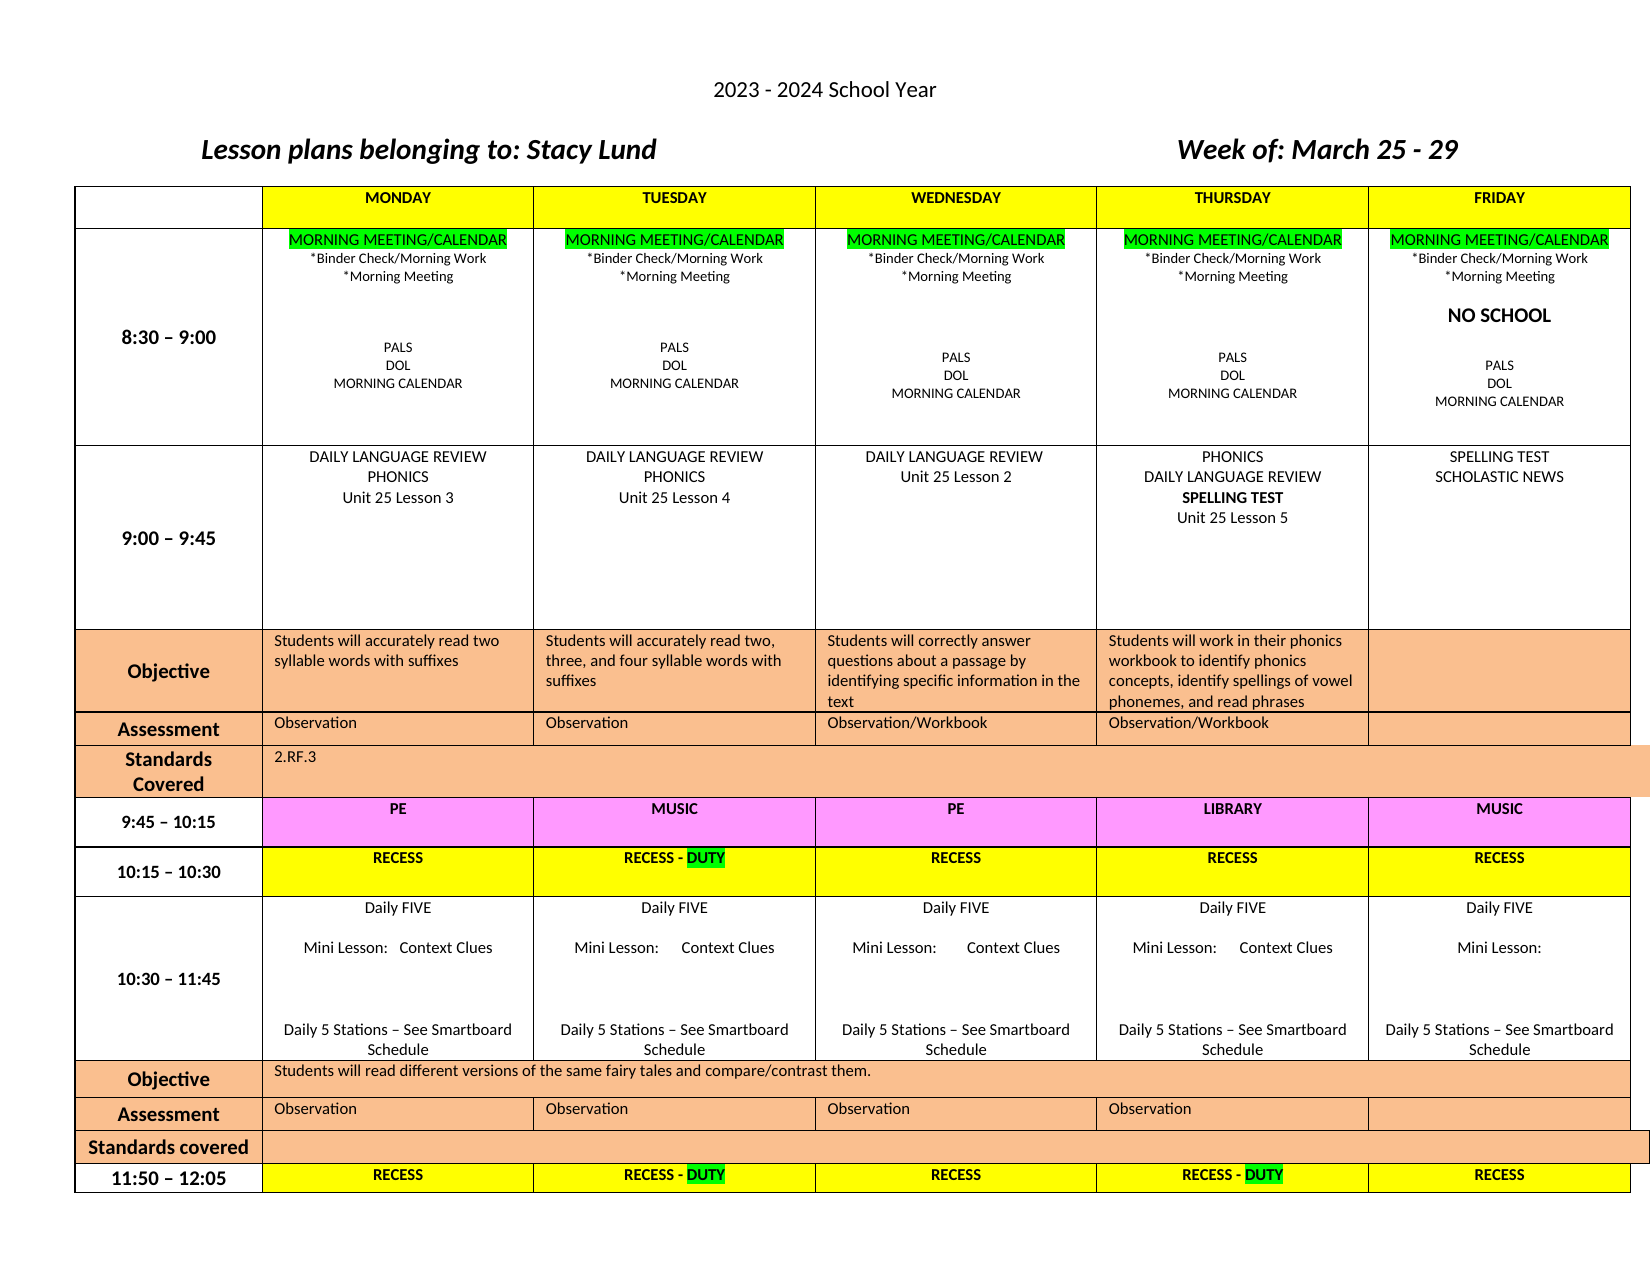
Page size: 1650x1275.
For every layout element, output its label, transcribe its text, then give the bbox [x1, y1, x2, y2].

table_cell Students will read different versions of the same fairy tales and compare/contrast them. [263, 1061, 1630, 1097]
table_cell Observation/Workbook [1097, 713, 1368, 745]
table_cell Observation [263, 1098, 533, 1130]
table_cell [1369, 1098, 1630, 1130]
table_cell DAILY LANGUAGE REVIEW Unit 25 Lesson 2 [816, 446, 1096, 629]
table_cell [1631, 373, 1650, 445]
table_cell MORNING MEETING/CALENDAR *Binder Check/Morning Work *Morning Meeting PALS DOL MORNING CALENDAR [534, 229, 815, 445]
table_cell Students will correctly answer questions about a passage by identifying specific information in the text [816, 630, 1096, 711]
table_cell [1369, 713, 1630, 745]
table_cell 11:50 – 12:05 [76, 1164, 262, 1192]
table_cell Daily FIVE Mini Lesson: Context Clues Daily 5 Stations – See Smartboard Schedule [1097, 897, 1368, 1059]
table_cell RECESS [816, 1164, 1096, 1192]
table_cell MORNING MEETING/CALENDAR *Binder Check/Morning Work *Morning Meeting PALS DOL MORNING CALENDAR [263, 229, 533, 445]
table_cell Objective [76, 1061, 262, 1097]
table_cell Standards covered [76, 1131, 262, 1163]
table_cell RECESS [816, 848, 1096, 896]
table_cell RECESS [1369, 1164, 1630, 1192]
table_cell DAILY LANGUAGE REVIEW PHONICS Unit 25 Lesson 4 [534, 446, 815, 629]
table_cell RECESS [263, 1164, 533, 1192]
table_cell 8:30 – 9:00 [76, 229, 262, 445]
table_cell THURSDAY [1097, 187, 1368, 228]
table_cell LIBRARY [1097, 798, 1368, 846]
table_cell MORNING MEETING/CALENDAR *Binder Check/Morning Work *Morning Meeting PALS DOL MORNING CALENDAR [1097, 229, 1368, 445]
table_cell MUSIC [1369, 798, 1630, 846]
table_cell 9:45 – 10:15 [76, 798, 262, 846]
table_cell Objective [76, 630, 262, 711]
table_cell [263, 1131, 1649, 1163]
table_cell 9:00 – 9:45 [76, 446, 262, 629]
table_cell Students will accurately read two, three, and four syllable words with suffixes [534, 630, 815, 711]
table_cell Assessment [76, 1098, 262, 1130]
table_cell MUSIC [534, 798, 815, 846]
table_cell Daily FIVE Mini Lesson: Daily 5 Stations – See Smartboard Schedule [1369, 897, 1630, 1059]
table_cell PE [263, 798, 533, 846]
table_cell Standards Covered [76, 746, 262, 797]
table_cell Observation [534, 1098, 815, 1130]
table_cell MORNING MEETING/CALENDAR *Binder Check/Morning Work *Morning Meeting NO SCHOOL PALS DOL MORNING CALENDAR [1369, 229, 1630, 445]
table_cell PE [816, 798, 1096, 846]
table_cell Daily FIVE Mini Lesson: Context Clues Daily 5 Stations – See Smartboard Schedule [816, 897, 1096, 1059]
table_cell Observation [816, 1098, 1096, 1130]
table_cell Students will accurately read two syllable words with suffixes [263, 630, 533, 711]
table_cell Daily FIVE Mini Lesson: Context Clues Daily 5 Stations – See Smartboard Schedule [534, 897, 815, 1059]
table_cell RECESS [263, 848, 533, 896]
table_cell WEDNESDAY [816, 187, 1096, 228]
table_cell RECESS - DUTY [1097, 1164, 1368, 1192]
table_cell 10:15 – 10:30 [76, 848, 262, 896]
table_cell 2.RF.3 [263, 745, 1650, 797]
table_cell RECESS - DUTY [534, 1164, 815, 1192]
table_cell MONDAY [263, 187, 533, 228]
table_cell Students will work in their phonics workbook to identify phonics concepts, identify spellings of vowel phonemes, and read phrases [1097, 630, 1368, 711]
table_cell FRIDAY [1369, 187, 1630, 228]
table_cell [1369, 630, 1630, 711]
table_cell Daily FIVE Mini Lesson: Context Clues Daily 5 Stations – See Smartboard Schedule [263, 897, 533, 1059]
table_cell Observation/Workbook [816, 713, 1096, 745]
table_cell PHONICS DAILY LANGUAGE REVIEW SPELLING TEST Unit 25 Lesson 5 [1097, 446, 1368, 629]
table_cell RECESS - DUTY [534, 848, 815, 896]
table_cell TUESDAY [534, 187, 815, 228]
table_cell Assessment [76, 713, 262, 745]
table_header Lesson plans belonging to: Stacy Lund Week of: March 25 - 29 [75, 131, 1650, 186]
table_cell [76, 187, 262, 228]
table_cell DAILY LANGUAGE REVIEW PHONICS Unit 25 Lesson 3 [263, 446, 533, 629]
table_cell Observation [534, 713, 815, 745]
table_cell RECESS [1097, 848, 1368, 896]
table_cell 10:30 – 11:45 [76, 897, 262, 1059]
table_cell Observation [263, 713, 533, 745]
table_cell Observation [1097, 1098, 1368, 1130]
table_cell SPELLING TEST SCHOLASTIC NEWS [1369, 446, 1630, 629]
table_cell MORNING MEETING/CALENDAR *Binder Check/Morning Work *Morning Meeting PALS DOL MORNING CALENDAR [816, 229, 1096, 445]
table_cell RECESS [1369, 848, 1630, 896]
